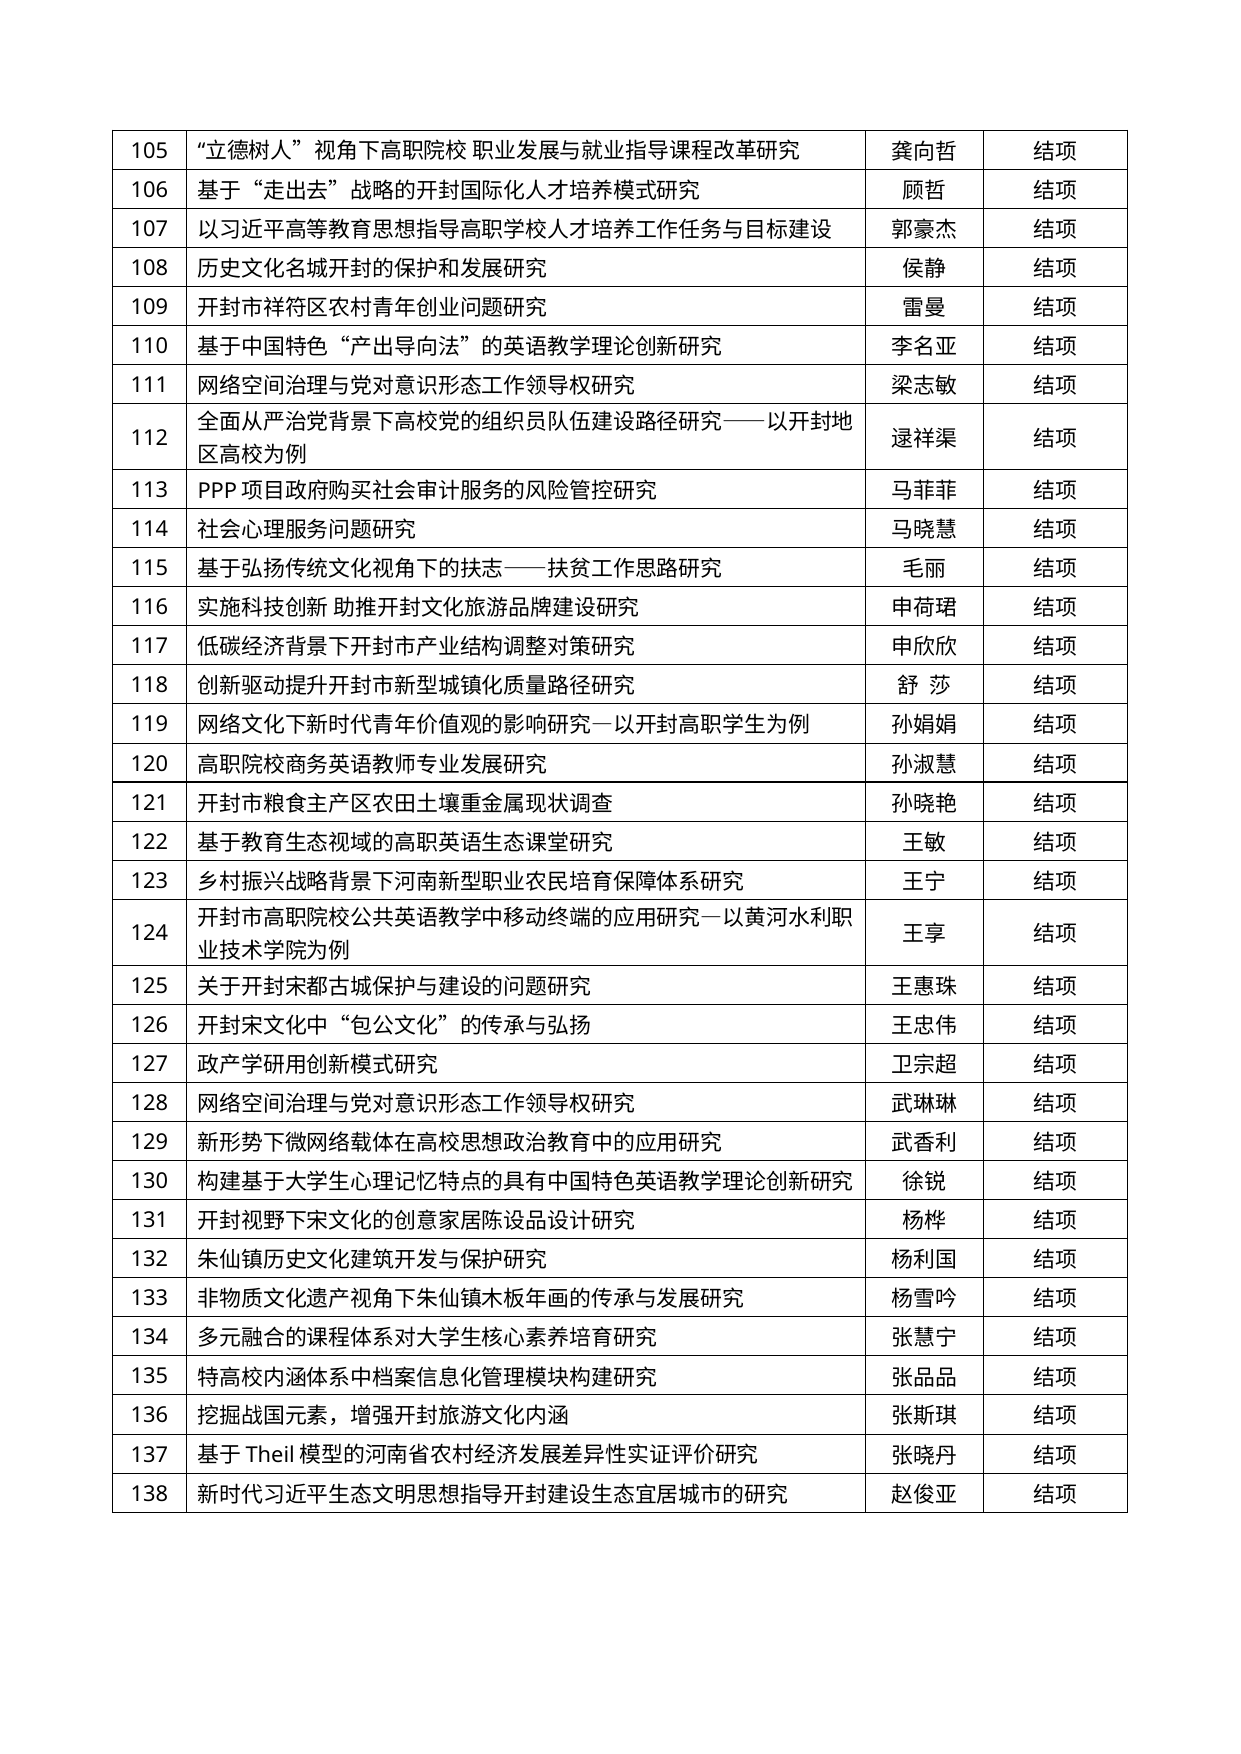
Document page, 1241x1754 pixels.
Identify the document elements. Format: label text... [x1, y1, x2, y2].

table_cell 112 [113, 404, 186, 469]
table_cell 105 [113, 131, 186, 168]
table_cell 开封市高职院校公共英语教学中移动终端的应用研究—以黄河水利职业技术学院为例 [187, 900, 865, 965]
table_cell 129 [113, 1122, 186, 1160]
table_cell 孙娟娟 [866, 704, 983, 742]
table_cell 结项 [984, 287, 1127, 325]
table_cell 115 [113, 548, 186, 586]
table_cell 挖掘战国元素，增强开封旅游文化内涵 [187, 1395, 865, 1433]
table_cell 124 [113, 900, 186, 965]
table_cell 结项 [984, 665, 1127, 703]
table_cell 137 [113, 1435, 186, 1472]
table_cell 朱仙镇历史文化建筑开发与保护研究 [187, 1239, 865, 1277]
table_cell 马晓慧 [866, 509, 983, 547]
table_cell 历史文化名城开封的保护和发展研究 [187, 248, 865, 286]
table_cell 120 [113, 744, 186, 781]
table_cell 结项 [984, 1474, 1127, 1512]
table_cell 低碳经济背景下开封市产业结构调整对策研究 [187, 626, 865, 664]
table_cell PPP项目政府购买社会审计服务的风险管控研究 [187, 470, 865, 508]
table_cell 张斯琪 [866, 1395, 983, 1433]
table_cell 孙晓艳 [866, 783, 983, 821]
table_cell 杨利国 [866, 1239, 983, 1277]
table_cell 新时代习近平生态文明思想指导开封建设生态宜居城市的研究 [187, 1474, 865, 1512]
table_cell 138 [113, 1474, 186, 1512]
table_cell 社会心理服务问题研究 [187, 509, 865, 547]
table_cell 徐锐 [866, 1161, 983, 1199]
table_cell 赵俊亚 [866, 1474, 983, 1512]
table_cell 武香利 [866, 1122, 983, 1160]
table_cell 118 [113, 665, 186, 703]
table_cell 雷曼 [866, 287, 983, 325]
table_cell 122 [113, 822, 186, 859]
table_cell 结项 [984, 966, 1127, 1004]
table_cell 结项 [984, 1083, 1127, 1121]
table_cell 舒 莎 [866, 665, 983, 703]
table_cell 结项 [984, 404, 1127, 469]
table_cell 张品品 [866, 1356, 983, 1394]
table_cell 123 [113, 861, 186, 899]
table_cell “立德树人”视角下高职院校 职业发展与就业指导课程改革研究 [187, 131, 865, 168]
table_cell 结项 [984, 783, 1127, 821]
table_cell 111 [113, 365, 186, 403]
table_cell 基于“走出去”战略的开封国际化人才培养模式研究 [187, 170, 865, 208]
table_cell 构建基于大学生心理记忆特点的具有中国特色英语教学理论创新研究 [187, 1161, 865, 1199]
table_cell 结项 [984, 1122, 1127, 1160]
table_cell 关于开封宋都古城保护与建设的问题研究 [187, 966, 865, 1004]
table_cell 结项 [984, 470, 1127, 508]
table_cell 孙淑慧 [866, 744, 983, 781]
table_cell 张晓丹 [866, 1435, 983, 1472]
table_cell 政产学研用创新模式研究 [187, 1044, 865, 1082]
table_cell 结项 [984, 822, 1127, 859]
table_cell 121 [113, 783, 186, 821]
table_cell 110 [113, 326, 186, 364]
table_cell 基于Theil模型的河南省农村经济发展差异性实证评价研究 [187, 1435, 865, 1472]
table_cell 郭豪杰 [866, 209, 983, 247]
table_cell 特高校内涵体系中档案信息化管理模块构建研究 [187, 1356, 865, 1394]
table_cell 结项 [984, 1317, 1127, 1355]
table_cell 侯静 [866, 248, 983, 286]
table_cell 开封宋文化中“包公文化”的传承与弘扬 [187, 1005, 865, 1043]
table_cell 高职院校商务英语教师专业发展研究 [187, 744, 865, 781]
table_cell 127 [113, 1044, 186, 1082]
table_cell 结项 [984, 170, 1127, 208]
table_cell 结项 [984, 1356, 1127, 1394]
table_cell 王忠伟 [866, 1005, 983, 1043]
table_cell 117 [113, 626, 186, 664]
table_cell 结项 [984, 1435, 1127, 1472]
table_cell 结项 [984, 861, 1127, 899]
table_cell 结项 [984, 131, 1127, 168]
table_cell 106 [113, 170, 186, 208]
table_cell 130 [113, 1161, 186, 1199]
table_cell 开封视野下宋文化的创意家居陈设品设计研究 [187, 1200, 865, 1238]
table_cell 125 [113, 966, 186, 1004]
table_cell 136 [113, 1395, 186, 1433]
table_cell 实施科技创新 助推开封文化旅游品牌建设研究 [187, 587, 865, 625]
table_cell 网络空间治理与党对意识形态工作领导权研究 [187, 1083, 865, 1121]
table_cell 网络文化下新时代青年价值观的影响研究—以开封高职学生为例 [187, 704, 865, 742]
table_cell 114 [113, 509, 186, 547]
table_cell 结项 [984, 209, 1127, 247]
table_cell 结项 [984, 1278, 1127, 1316]
table_cell 武琳琳 [866, 1083, 983, 1121]
table_cell 108 [113, 248, 186, 286]
table_cell 109 [113, 287, 186, 325]
table_cell 以习近平高等教育思想指导高职学校人才培养工作任务与目标建设 [187, 209, 865, 247]
table_cell 毛丽 [866, 548, 983, 586]
table_cell 结项 [984, 1044, 1127, 1082]
table_cell 结项 [984, 1005, 1127, 1043]
table_cell 王惠珠 [866, 966, 983, 1004]
table_cell 基于弘扬传统文化视角下的扶志——扶贫工作思路研究 [187, 548, 865, 586]
table_cell 基于中国特色“产出导向法”的英语教学理论创新研究 [187, 326, 865, 364]
table_cell 135 [113, 1356, 186, 1394]
table_cell 结项 [984, 744, 1127, 781]
table_cell 113 [113, 470, 186, 508]
table_cell 126 [113, 1005, 186, 1043]
table_cell 结项 [984, 548, 1127, 586]
table_cell 结项 [984, 248, 1127, 286]
table_cell 开封市祥符区农村青年创业问题研究 [187, 287, 865, 325]
table_cell 王享 [866, 900, 983, 965]
table_cell 结项 [984, 704, 1127, 742]
table_cell 结项 [984, 365, 1127, 403]
table_cell 梁志敏 [866, 365, 983, 403]
table_cell 乡村振兴战略背景下河南新型职业农民培育保障体系研究 [187, 861, 865, 899]
table_cell 非物质文化遗产视角下朱仙镇木板年画的传承与发展研究 [187, 1278, 865, 1316]
table_cell 107 [113, 209, 186, 247]
table_cell 顾哲 [866, 170, 983, 208]
table_cell 申荷珺 [866, 587, 983, 625]
table_cell 申欣欣 [866, 626, 983, 664]
table_cell 结项 [984, 1239, 1127, 1277]
table_cell 新形势下微网络载体在高校思想政治教育中的应用研究 [187, 1122, 865, 1160]
table_cell 全面从严治党背景下高校党的组织员队伍建设路径研究——以开封地区高校为例 [187, 404, 865, 469]
table_cell 张慧宁 [866, 1317, 983, 1355]
table_cell 马菲菲 [866, 470, 983, 508]
table_cell 133 [113, 1278, 186, 1316]
table_cell 逯祥渠 [866, 404, 983, 469]
table_cell 131 [113, 1200, 186, 1238]
table_cell 结项 [984, 326, 1127, 364]
table_cell 王宁 [866, 861, 983, 899]
table_cell 119 [113, 704, 186, 742]
table_cell 结项 [984, 1200, 1127, 1238]
table_cell 结项 [984, 587, 1127, 625]
table_cell 134 [113, 1317, 186, 1355]
table_cell 结项 [984, 626, 1127, 664]
table_cell 卫宗超 [866, 1044, 983, 1082]
table_cell 多元融合的课程体系对大学生核心素养培育研究 [187, 1317, 865, 1355]
table_cell 116 [113, 587, 186, 625]
table_cell 128 [113, 1083, 186, 1121]
table_cell 网络空间治理与党对意识形态工作领导权研究 [187, 365, 865, 403]
table_cell 结项 [984, 1395, 1127, 1433]
table_cell 杨桦 [866, 1200, 983, 1238]
table_cell 基于教育生态视域的高职英语生态课堂研究 [187, 822, 865, 859]
table_cell 结项 [984, 900, 1127, 965]
table_cell 李名亚 [866, 326, 983, 364]
table_cell 龚向哲 [866, 131, 983, 168]
table_cell 创新驱动提升开封市新型城镇化质量路径研究 [187, 665, 865, 703]
table_cell 结项 [984, 509, 1127, 547]
table_cell 结项 [984, 1161, 1127, 1199]
table_cell 132 [113, 1239, 186, 1277]
table_cell 开封市粮食主产区农田土壤重金属现状调查 [187, 783, 865, 821]
table_cell 王敏 [866, 822, 983, 859]
table_cell 杨雪吟 [866, 1278, 983, 1316]
